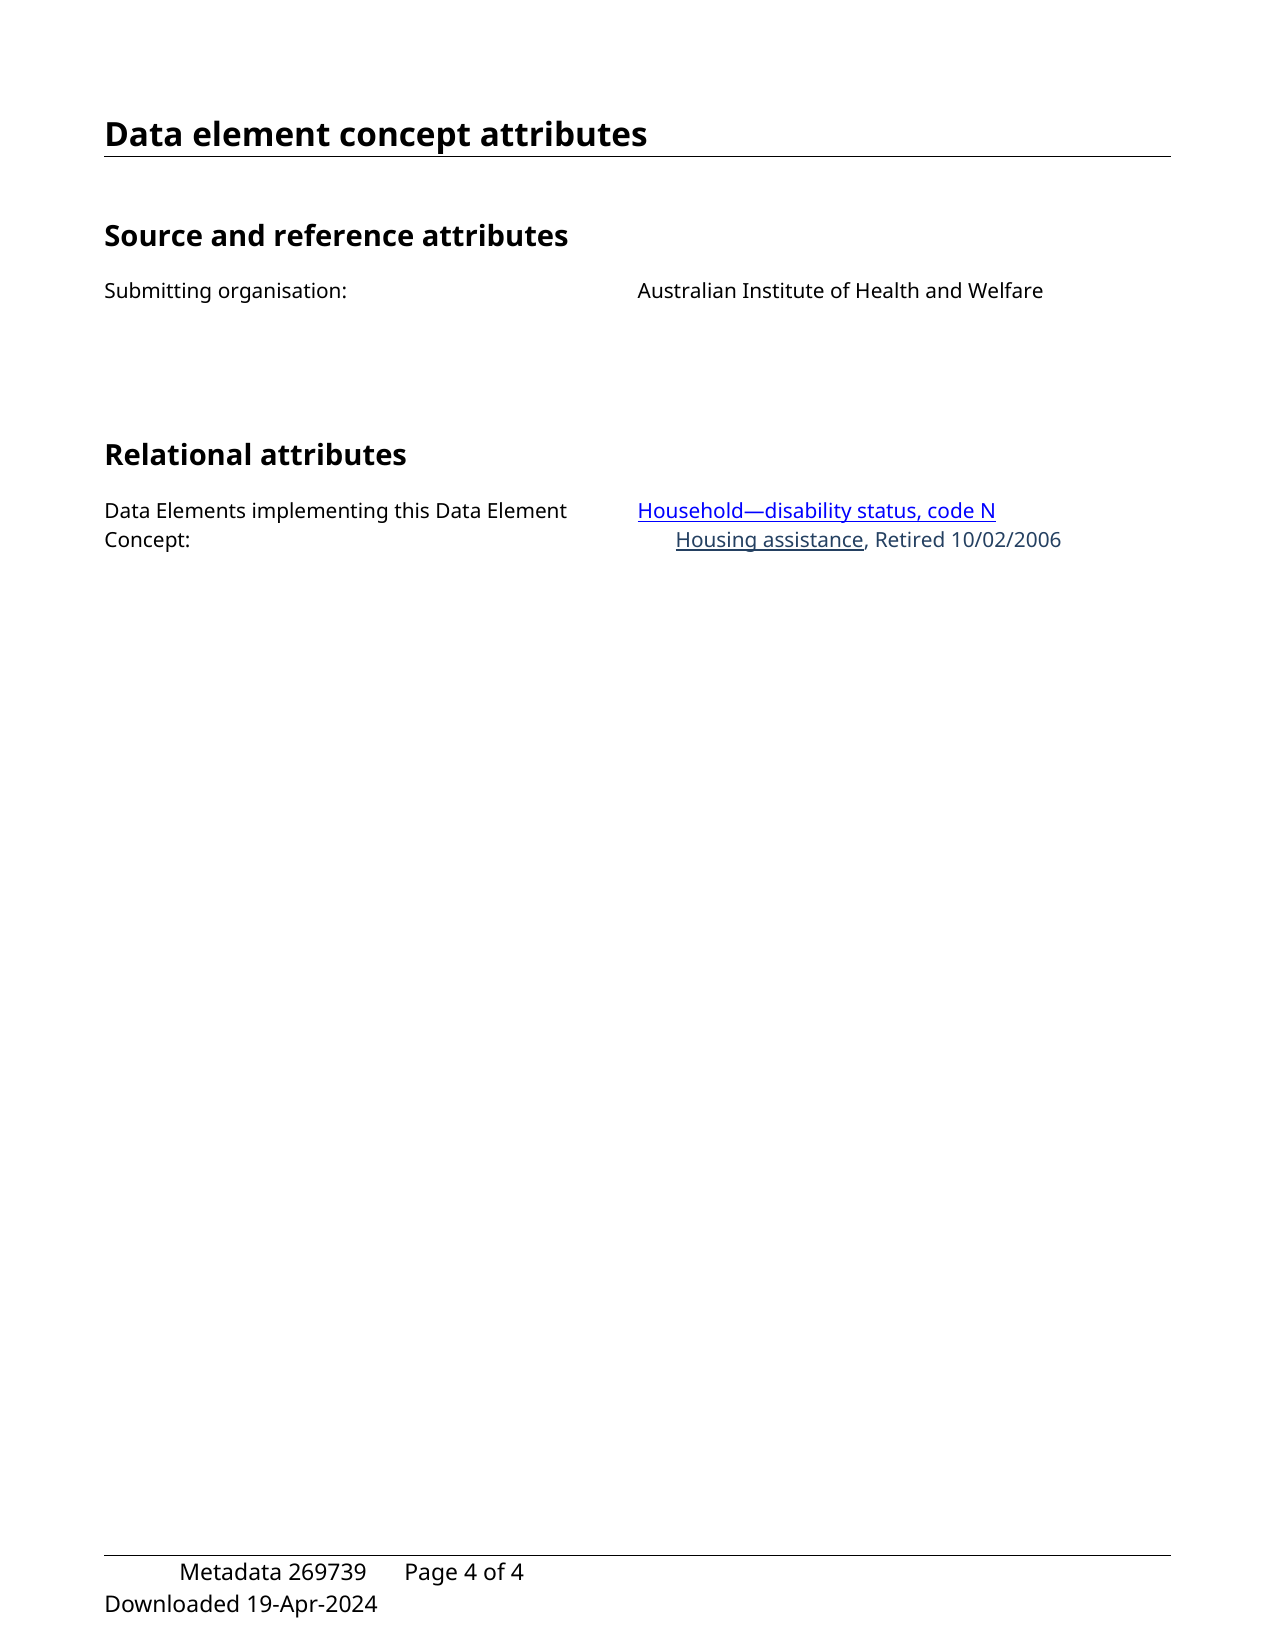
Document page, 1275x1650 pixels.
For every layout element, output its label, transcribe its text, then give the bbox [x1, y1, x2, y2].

table_header Household—disability status, code N Housing assistance, Retired 10/02/2006 [626, 486, 1159, 621]
table_header Data Elements implementing this Data Element Concept: [93, 486, 626, 621]
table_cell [626, 266, 1159, 346]
table_cell Submitting organisation: [93, 266, 626, 346]
subtitle Relational attributes [104, 434, 1171, 473]
table_header Source and reference attributes [93, 170, 1159, 266]
subtitle Data element concept attributes [104, 110, 1171, 156]
